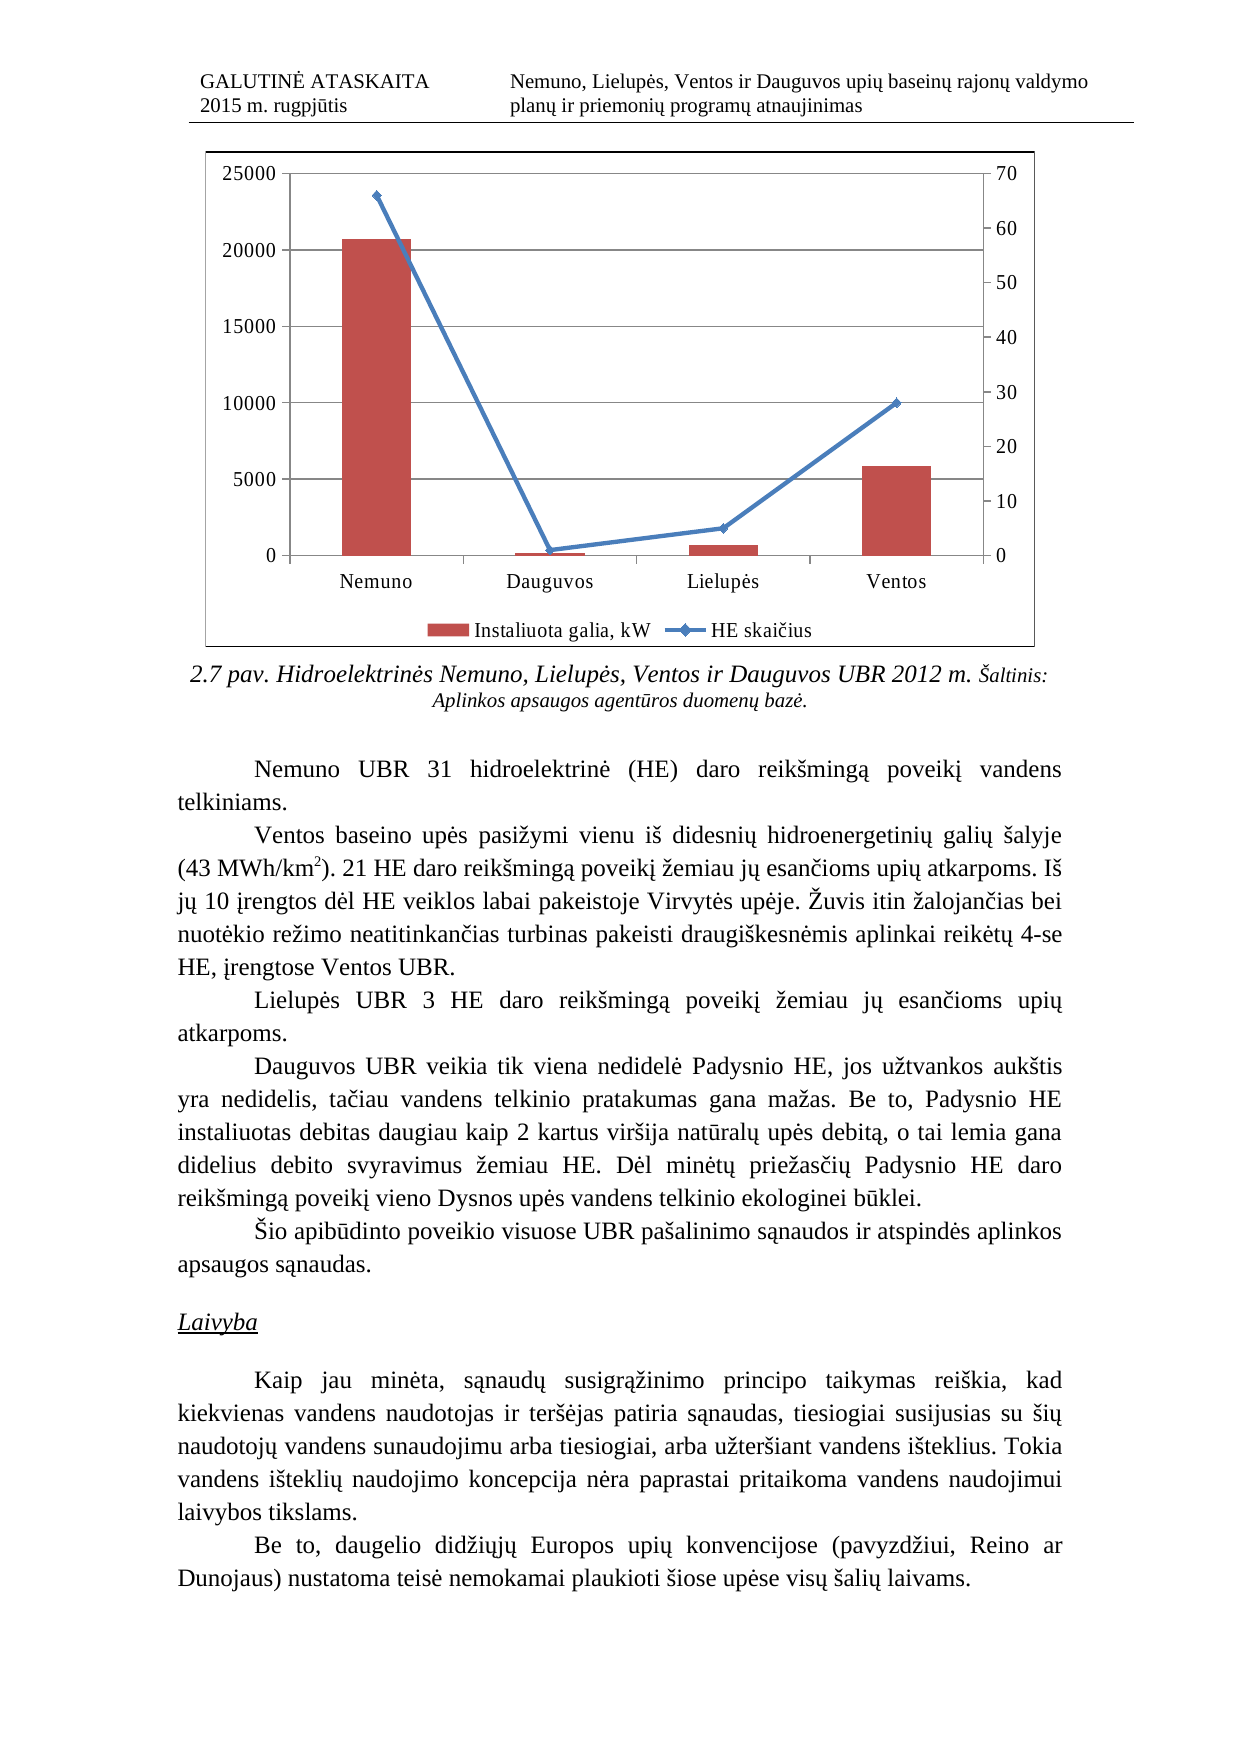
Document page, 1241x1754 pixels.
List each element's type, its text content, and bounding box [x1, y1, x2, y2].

text Ventos baseino upės pasižymi vienu iš didesnių hidroenergetinių galių šalyje (43 MWh/km2). 21 HE daro reikšmingą poveikį žemiau jų esančioms upių atkarpoms. Iš jų 10 įrengtos dėl HE veiklos labai pakeistoje Virvytės upėje. Žuvis itin žalojančias bei nuotėkio režimo neatitinkančias turbinas pakeisti draugiškesnėmis aplinkai reikėtų 4-se HE, įrengtose Ventos UBR. [177, 820, 1063, 981]
text 2.7 pav. Hidroelektrinės Nemuno, Lielupės, Ventos ir Dauguvos UBR 2012 m. Šaltinis: Aplinkos apsaugos agentūros duomenų bazė. [177, 659, 1063, 712]
text Laivyba [177, 1307, 1063, 1336]
text Šio apibūdinto poveikio visuose UBR pašalinimo sąnaudos ir atspindės aplinkos apsaugos sąnaudas. [177, 1216, 1063, 1278]
text Nemuno UBR 31 hidroelektrinė (HE) daro reikšmingą poveikį vandens telkiniams. [177, 754, 1063, 816]
text Kaip jau minėta, sąnaudų susigrąžinimo principo taikymas reiškia, kad kiekvienas vandens naudotojas ir teršėjas patiria sąnaudas, tiesiogiai susijusias su šių naudotojų vandens sunaudojimu arba tiesiogiai, arba užteršiant vandens išteklius. Tokia vandens išteklių naudojimo koncepcija nėra paprastai pritaikoma vandens naudojimui laivybos tikslams. [177, 1365, 1063, 1526]
text Dauguvos UBR veikia tik viena nedidelė Padysnio HE, jos užtvankos aukštis yra nedidelis, tačiau vandens telkinio pratakumas gana mažas. Be to, Padysnio HE instaliuotas debitas daugiau kaip 2 kartus viršija natūralų upės debitą, o tai lemia gana didelius debito svyravimus žemiau HE. Dėl minėtų priežasčių Padysnio HE daro reikšmingą poveikį vieno Dysnos upės vandens telkinio ekologinei būklei. [177, 1051, 1063, 1212]
text Lielupės UBR 3 HE daro reikšmingą poveikį žemiau jų esančioms upių atkarpoms. [177, 985, 1063, 1047]
text Be to, daugelio didžiųjų Europos upių konvencijose (pavyzdžiui, Reino ar Dunojaus) nustatoma teisė nemokamai plaukioti šiose upėse visų šalių laivams. [177, 1531, 1063, 1592]
